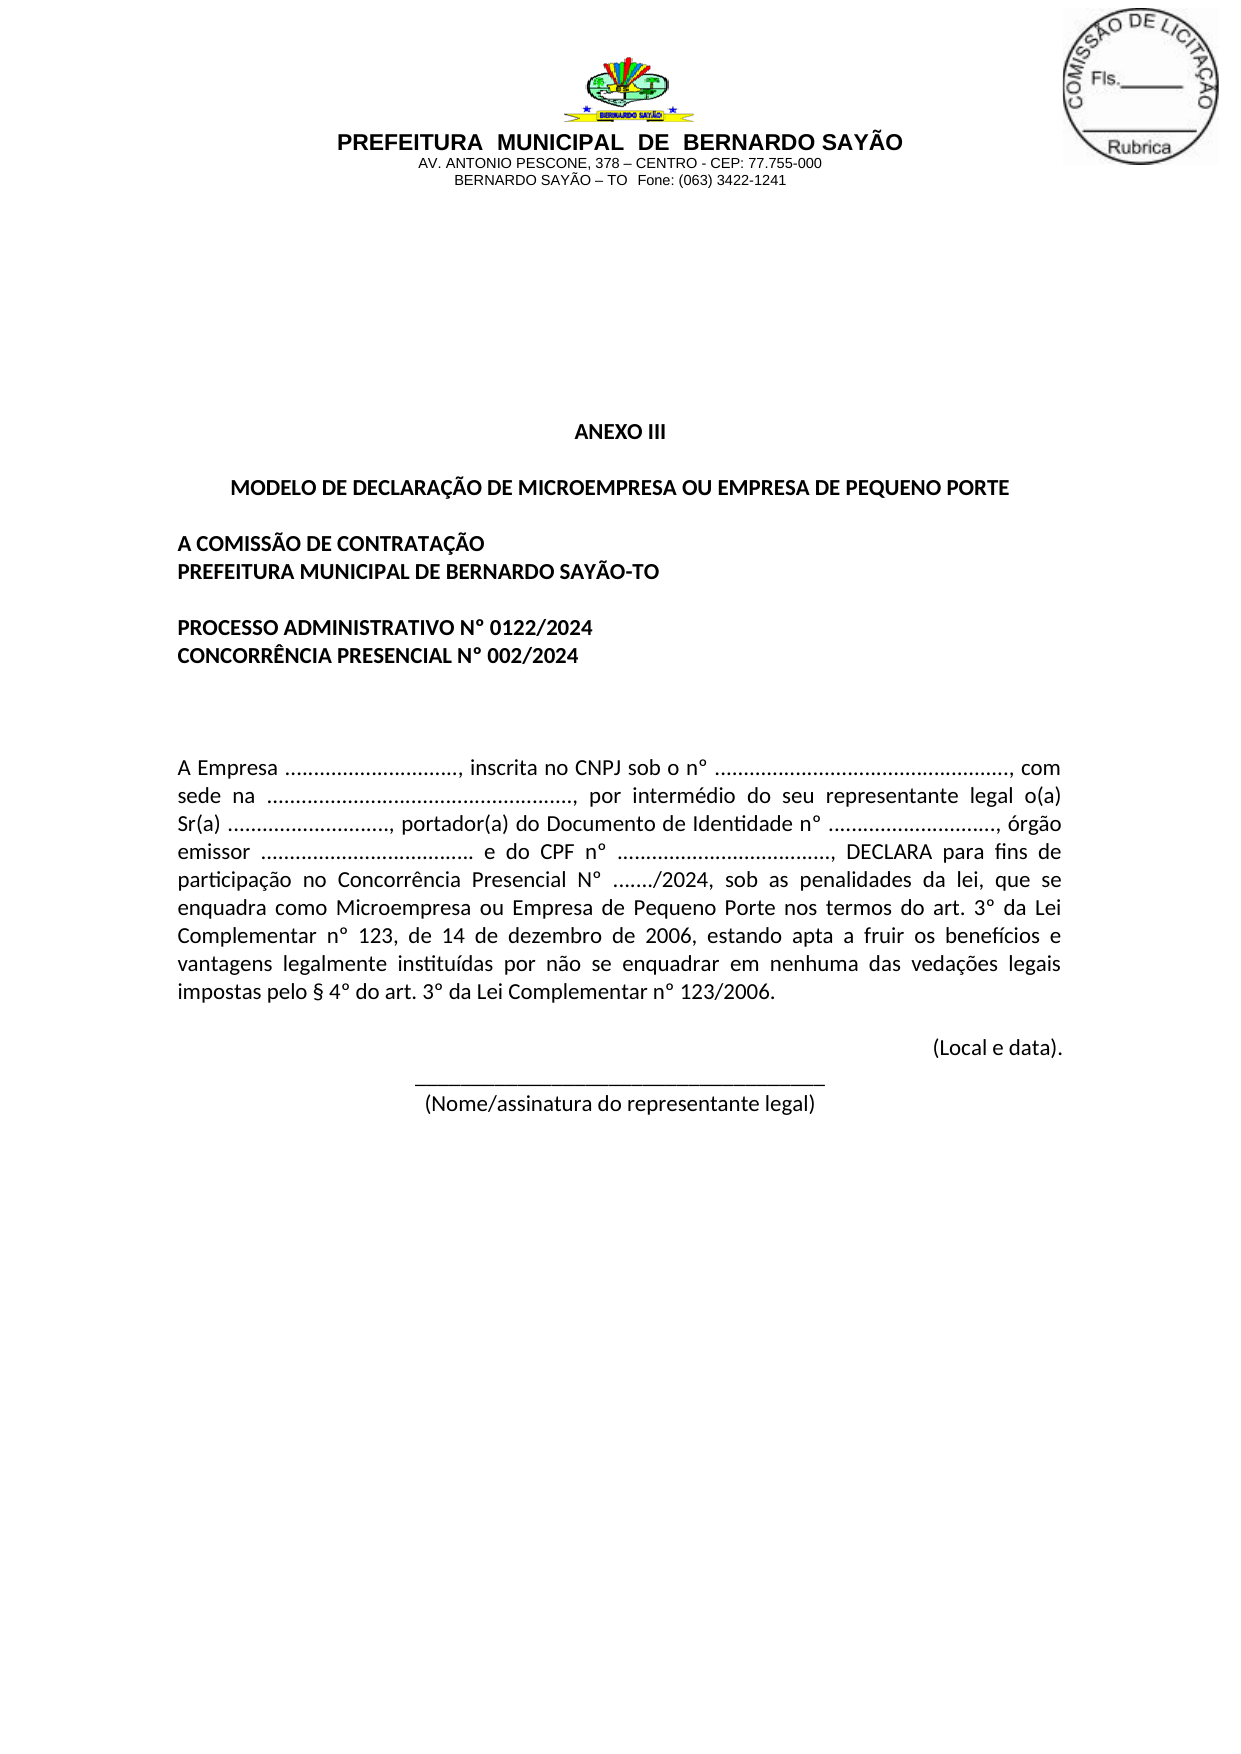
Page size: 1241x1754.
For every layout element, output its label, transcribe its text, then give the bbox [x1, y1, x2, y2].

text A Empresa .............................., inscrita no CNPJ sob o nº ..................................................., com sede na ....................................................., por intermédio do seu representante legal o(a) Sr(a) ............................, portador(a) do Documento de Identidade nº ............................., órgão emissor ..................................... e do CPF nº ....................................., DECLARA para fins de participação no Concorrência Presencial Nº ......./2024, sob as penalidades da lei, que se enquadra como Microempresa ou Empresa de Pequeno Porte nos termos do art. 3º da Lei Complementar nº 123, de 14 de dezembro de 2006, estando apta a fruir os benefícios e vantagens legalmente instituídas por não se enquadrar em nenhuma das vedações legais impostas pelo § 4º do art. 3º da Lei Complementar nº 123/2006. [177, 753, 1063, 1005]
picture [563, 56, 695, 122]
text CONCORRÊNCIA PRESENCIAL Nº 002/2024 [177, 641, 1063, 669]
text A COMISSÃO DE CONTRATAÇÃO [177, 529, 1063, 557]
picture [1062, 8, 1219, 165]
text ____________________________________ [177, 1061, 1063, 1089]
text PROCESSO ADMINISTRATIVO Nº 0122/2024 [177, 613, 1063, 641]
text (Nome/assinatura do representante legal) [177, 1089, 1063, 1117]
text (Local e data). [177, 1033, 1063, 1061]
text ANEXO III [177, 417, 1063, 445]
text MODELO DE DECLARAÇÃO DE MICROEMPRESA OU EMPRESA DE PEQUENO PORTE [177, 473, 1063, 501]
text PREFEITURA MUNICIPAL DE BERNARDO SAYÃO-TO [177, 557, 1063, 585]
